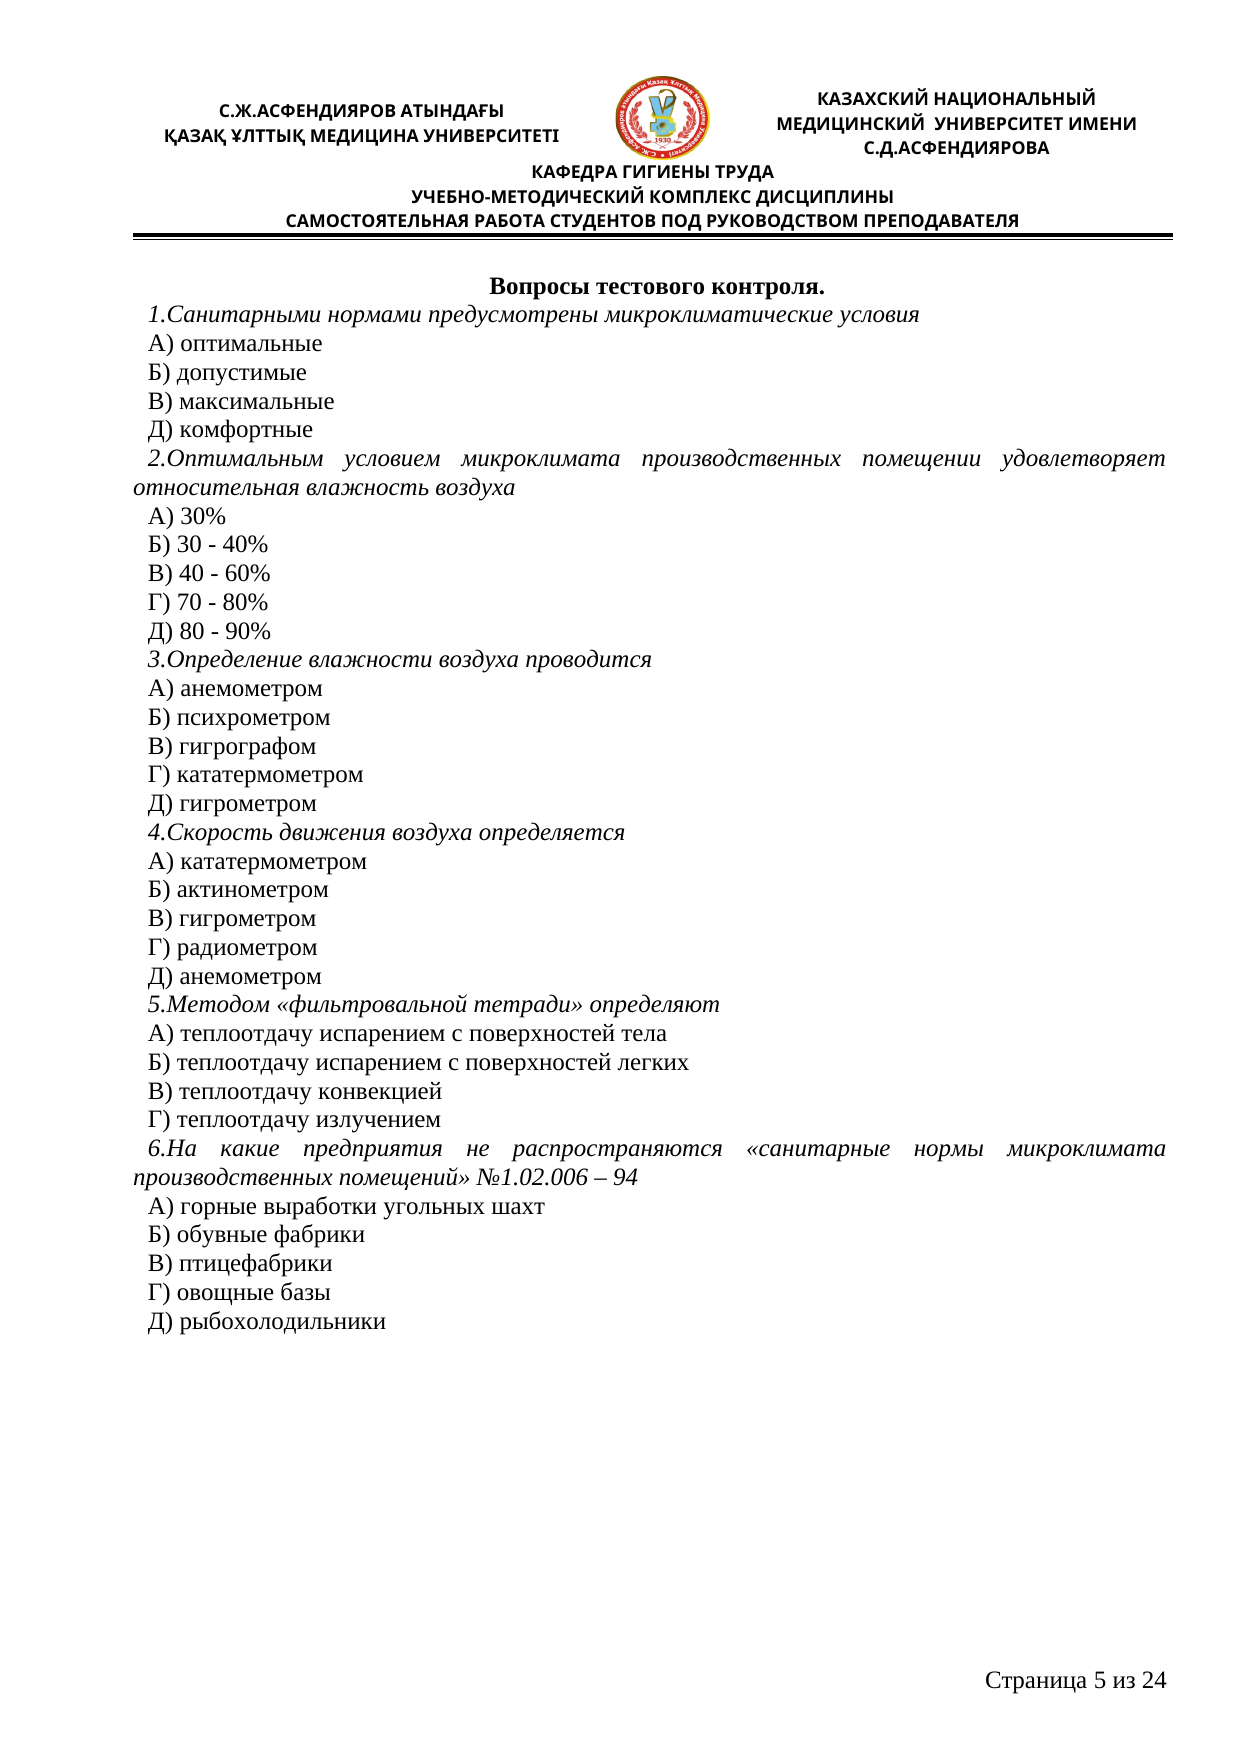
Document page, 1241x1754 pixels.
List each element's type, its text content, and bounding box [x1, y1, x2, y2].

text А) кататермометром [133, 846, 1167, 874]
text А) теплоотдачу испарением с поверхностей тела [133, 1018, 1167, 1047]
text Г) овощные базы [133, 1277, 1167, 1306]
text А) оптимальные [133, 328, 1167, 357]
text Г) радиометром [133, 932, 1167, 961]
text Вопросы тестового контроля. [133, 271, 1167, 299]
text Д) анемометром [133, 961, 1167, 989]
text 2.Оптимальным условием микроклимата производственных помещении удовлетворяет относительная влажность воздуха [133, 443, 1167, 501]
text Б) 30 - 40% [133, 529, 1167, 558]
text Д) рыбохолодильники [133, 1306, 1167, 1334]
text Д) гигрометром [133, 788, 1167, 817]
text 1.Санитарными нормами предусмотрены микроклиматические условия [133, 299, 1167, 328]
text В) гигрографом [133, 731, 1167, 759]
text Г) теплоотдачу излучением [133, 1104, 1167, 1133]
text 5.Методом «фильтровальной тетради» определяют [133, 989, 1167, 1018]
text Д) 80 - 90% [133, 616, 1167, 644]
text Д) комфортные [133, 414, 1167, 443]
text В) птицефабрики [133, 1248, 1167, 1277]
text А) 30% [133, 501, 1167, 529]
text 4.Скорость движения воздуха определяется [133, 817, 1167, 846]
text В) максимальные [133, 386, 1167, 414]
text Б) теплоотдачу испарением с поверхностей легких [133, 1047, 1167, 1076]
text Б) обувные фабрики [133, 1219, 1167, 1248]
text Г) кататермометром [133, 759, 1167, 788]
text В) теплоотдачу конвекцией [133, 1076, 1167, 1104]
text Б) психрометром [133, 702, 1167, 731]
text Г) 70 - 80% [133, 587, 1167, 616]
text Б) допустимые [133, 357, 1167, 386]
text А) анемометром [133, 673, 1167, 702]
text 3.Определение влажности воздуха проводится [133, 644, 1167, 673]
text А) горные выработки угольных шахт [133, 1191, 1167, 1219]
text 6.На какие предприятия не распространяются «санитарные нормы микроклимата производственных помещений» №1.02.006 – 94 [133, 1133, 1167, 1191]
text В) 40 - 60% [133, 558, 1167, 587]
text Б) актинометром [133, 874, 1167, 903]
picture [615, 76, 712, 160]
text В) гигрометром [133, 903, 1167, 932]
